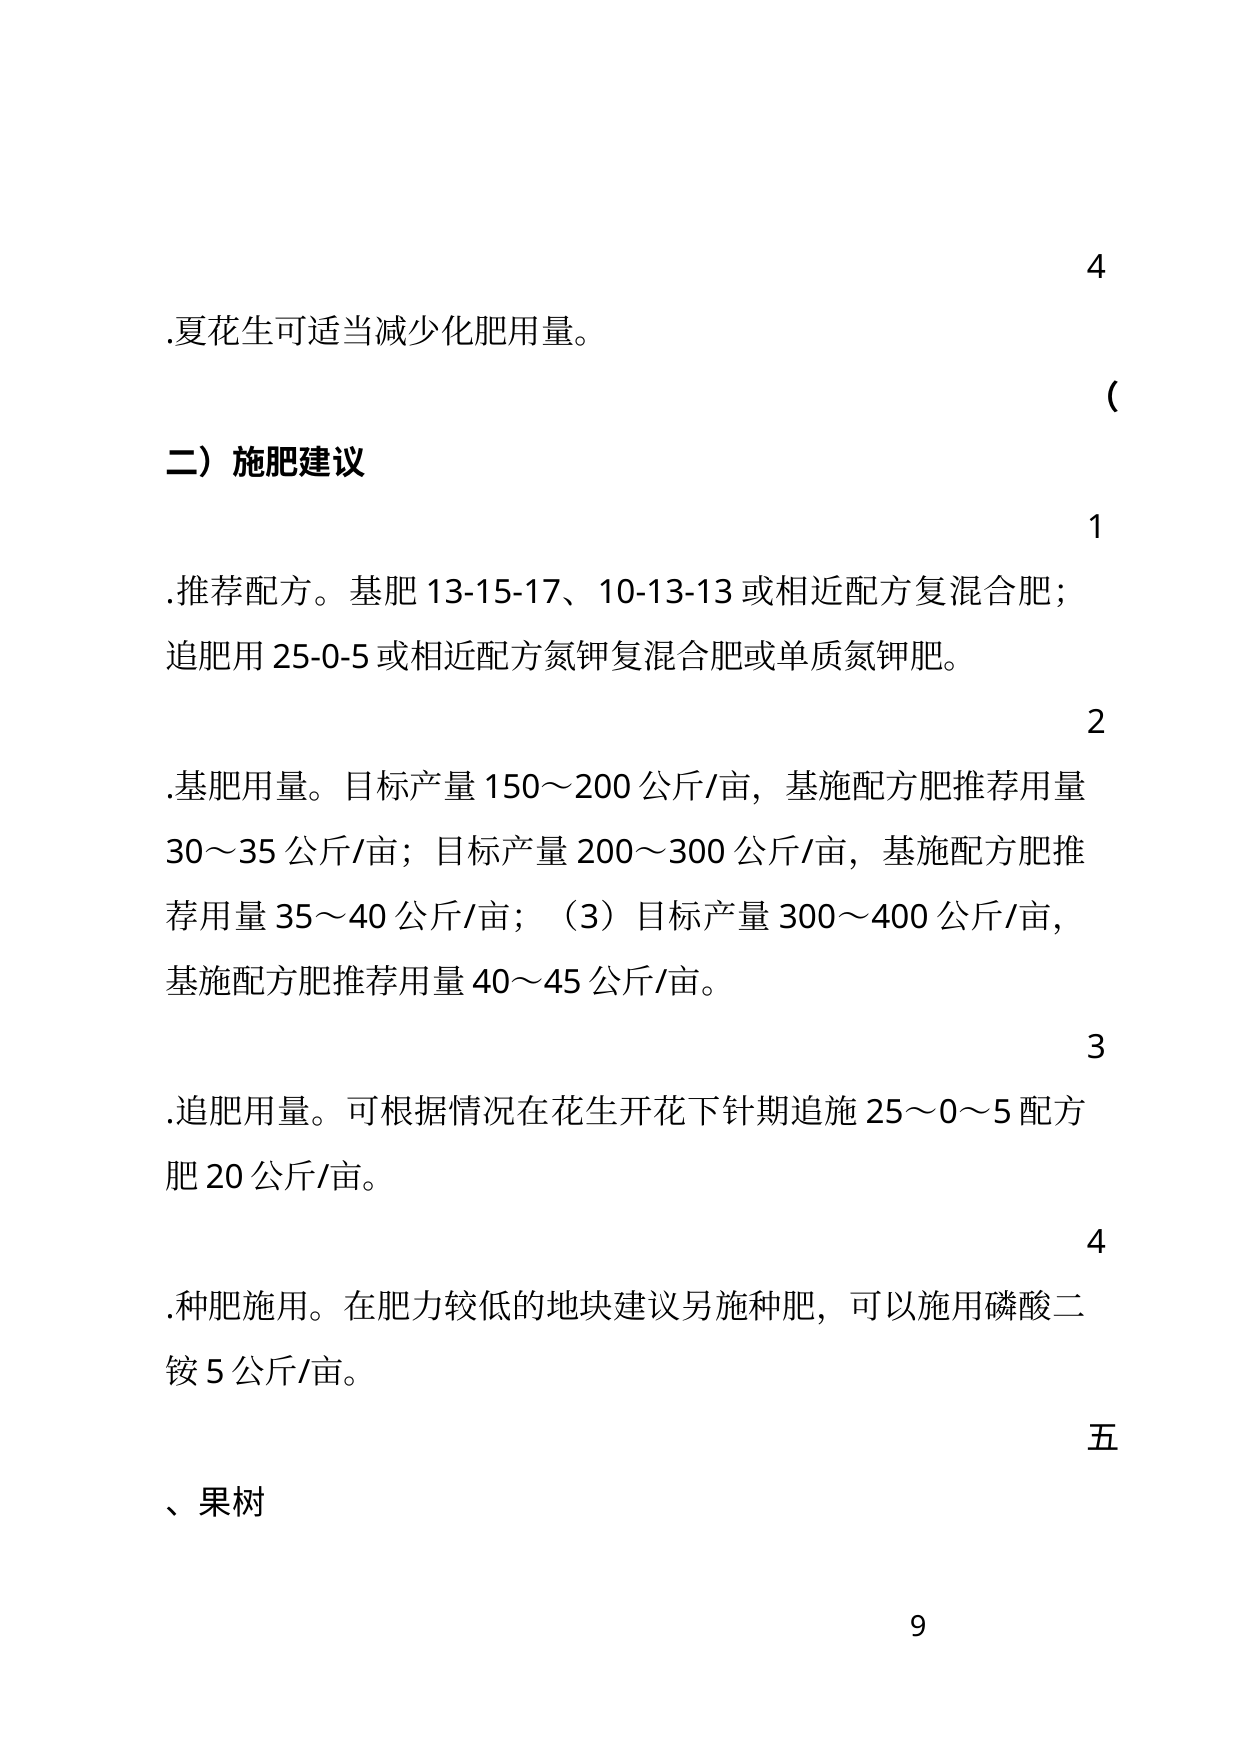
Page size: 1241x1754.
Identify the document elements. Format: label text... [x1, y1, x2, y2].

text 3.追肥用量。可根据情况在花生开花下针期追施25～0～5配方肥20公斤/亩。 [165, 1013, 1087, 1208]
text （二）施肥建议 [165, 363, 1087, 493]
text 1.推荐配方。基肥13-15-17、10-13-13或相近配方复混合肥；追肥用25-0-5或相近配方氮钾复混合肥或单质氮钾肥。 [165, 493, 1087, 688]
text 2.基肥用量。目标产量150～200公斤/亩，基施配方肥推荐用量30～35公斤/亩；目标产量200～300公斤/亩，基施配方肥推荐用量35～40公斤/亩；（3）目标产量300～400公斤/亩，基施配方肥推荐用量40～45公斤/亩。 [165, 688, 1087, 1013]
text 4.夏花生可适当减少化肥用量。 [165, 233, 1087, 363]
text 4.种肥施用。在肥力较低的地块建议另施种肥，可以施用磷酸二铵5公斤/亩。 [165, 1208, 1087, 1403]
text 五、果树 [165, 1403, 1087, 1533]
